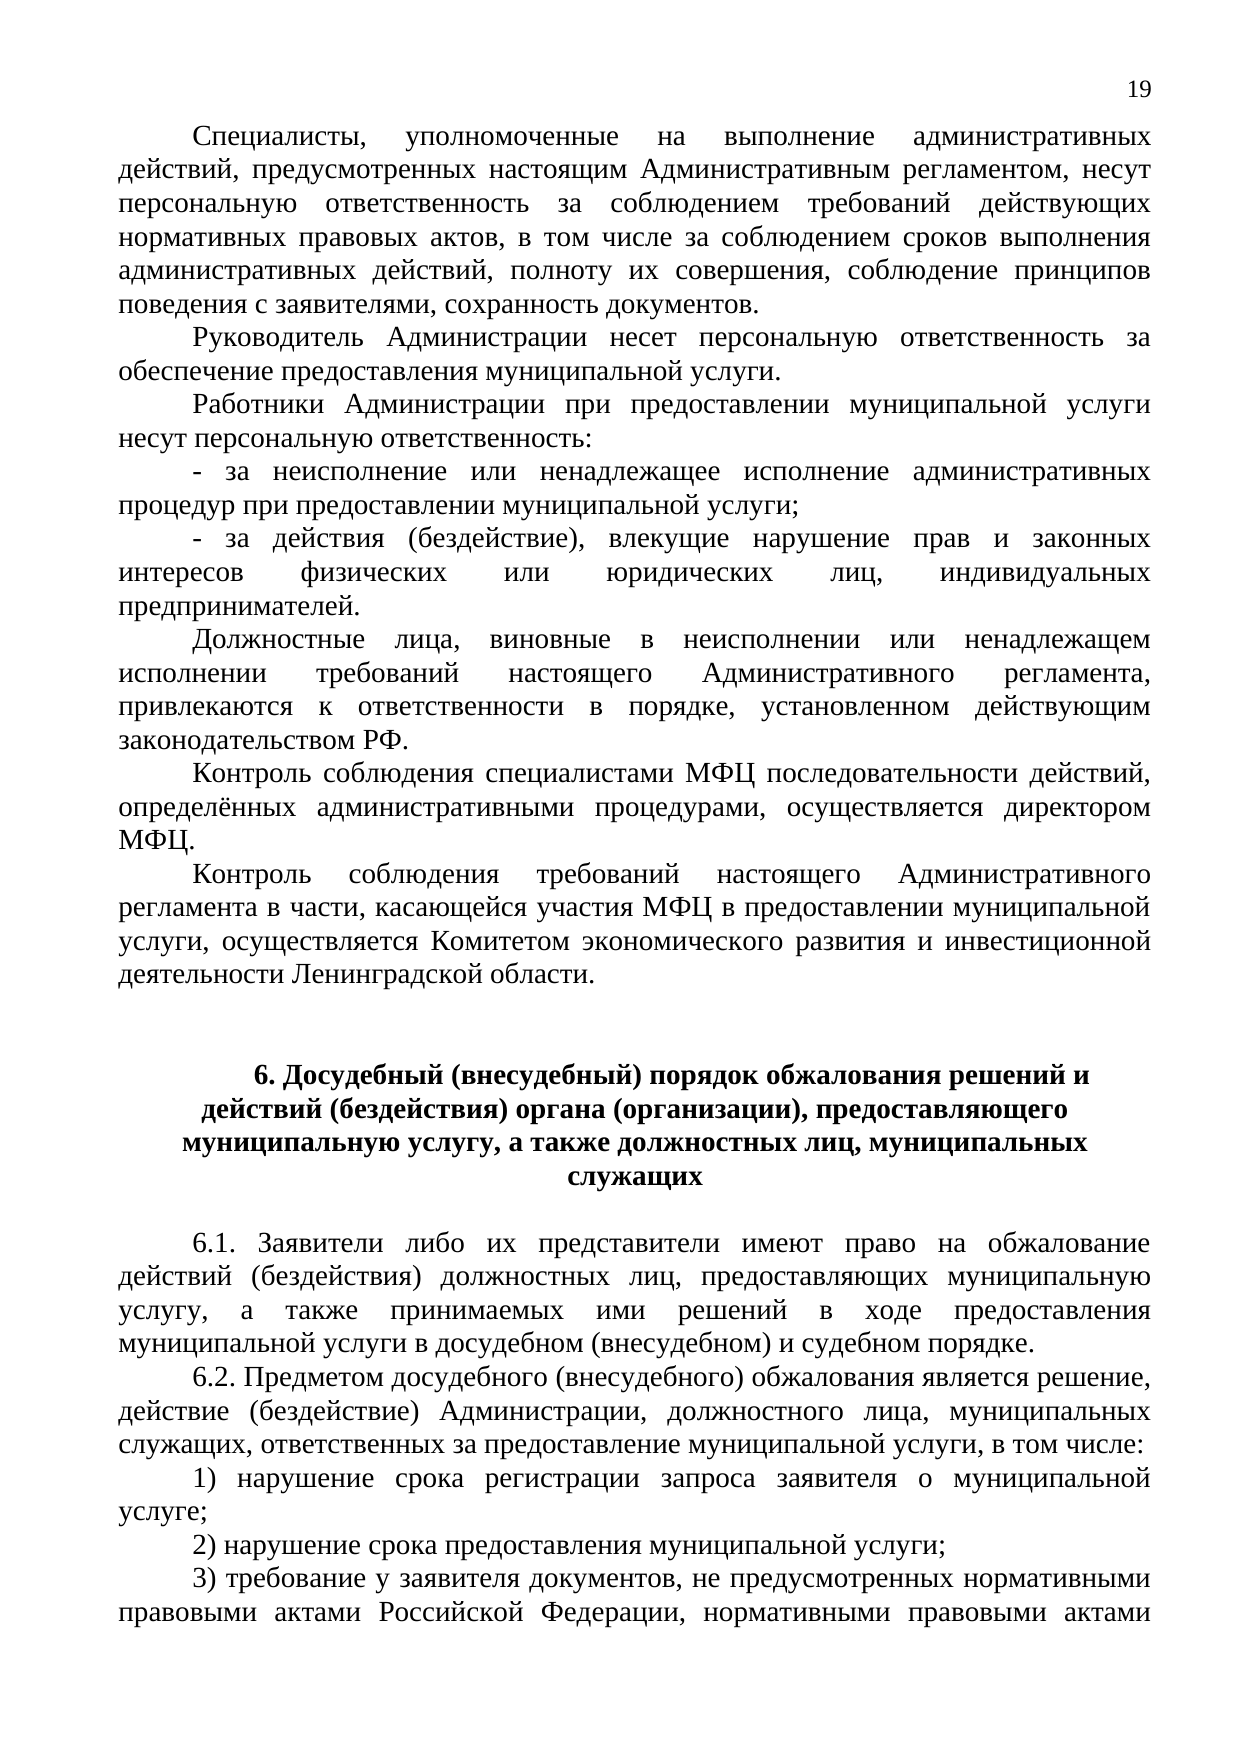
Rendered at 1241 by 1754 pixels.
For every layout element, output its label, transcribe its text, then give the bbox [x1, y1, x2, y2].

title Руководитель Администрации несет персональную ответственность за обеспечение предоставления муниципальной услуги. [118, 319, 1152, 386]
text 6.2. Предметом досудебного (внесудебного) обжалования является решение, действие (бездействие) Администрации, должностного лица, муниципальных служащих, ответственных за предоставление муниципальной услуги, в том числе: [118, 1359, 1152, 1460]
title Специалисты, уполномоченные на выполнение административных действий, предусмотренных настоящим Административным регламентом, несут персональную ответственность за соблюдением требований действующих нормативных правовых актов, в том числе за соблюдением сроков выполнения административных действий, полноту их совершения, соблюдение принципов поведения с заявителями, сохранность документов. [118, 118, 1152, 319]
title - за неисполнение или ненадлежащее исполнение административных процедур при предоставлении муниципальной услуги; [118, 453, 1152, 521]
title Работники Администрации при предоставлении муниципальной услуги несут персональную ответственность: [118, 386, 1152, 453]
title Должностные лица, виновные в неисполнении или ненадлежащем исполнении требований настоящего Административного регламента, привлекаются к ответственности в порядке, установленном действующим законодательством РФ. [118, 621, 1152, 755]
text 1) нарушение срока регистрации запроса заявителя о муниципальной услуге; [118, 1460, 1152, 1527]
title Контроль соблюдения специалистами МФЦ последовательности действий, определённых административными процедурами, осуществляется директором МФЦ. [118, 755, 1152, 856]
text 6.1. Заявители либо их представители имеют право на обжалование действий (бездействия) должностных лиц, предоставляющих муниципальную услугу, а также принимаемых ими решений в ходе предоставления муниципальной услуги в досудебном (внесудебном) и судебном порядке. [118, 1225, 1152, 1359]
title Контроль соблюдения требований настоящего Административного регламента в части, касающейся участия МФЦ в предоставлении муниципальной услуги, осуществляется Комитетом экономического развития и инвестиционной деятельности Ленинградской области. [118, 856, 1152, 990]
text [118, 1560, 1152, 1627]
title 6. Досудебный (внесудебный) порядок обжалования решений и действий (бездействия) органа (организации), предоставляющего муниципальную услугу, а также должностных лиц, муниципальных служащих [118, 1057, 1152, 1191]
title - за действия (бездействие), влекущие нарушение прав и законных интересов физических или юридических лиц, индивидуальных предпринимателей. [118, 521, 1152, 621]
text 2) нарушение срока предоставления муниципальной услуги; [118, 1527, 1152, 1560]
